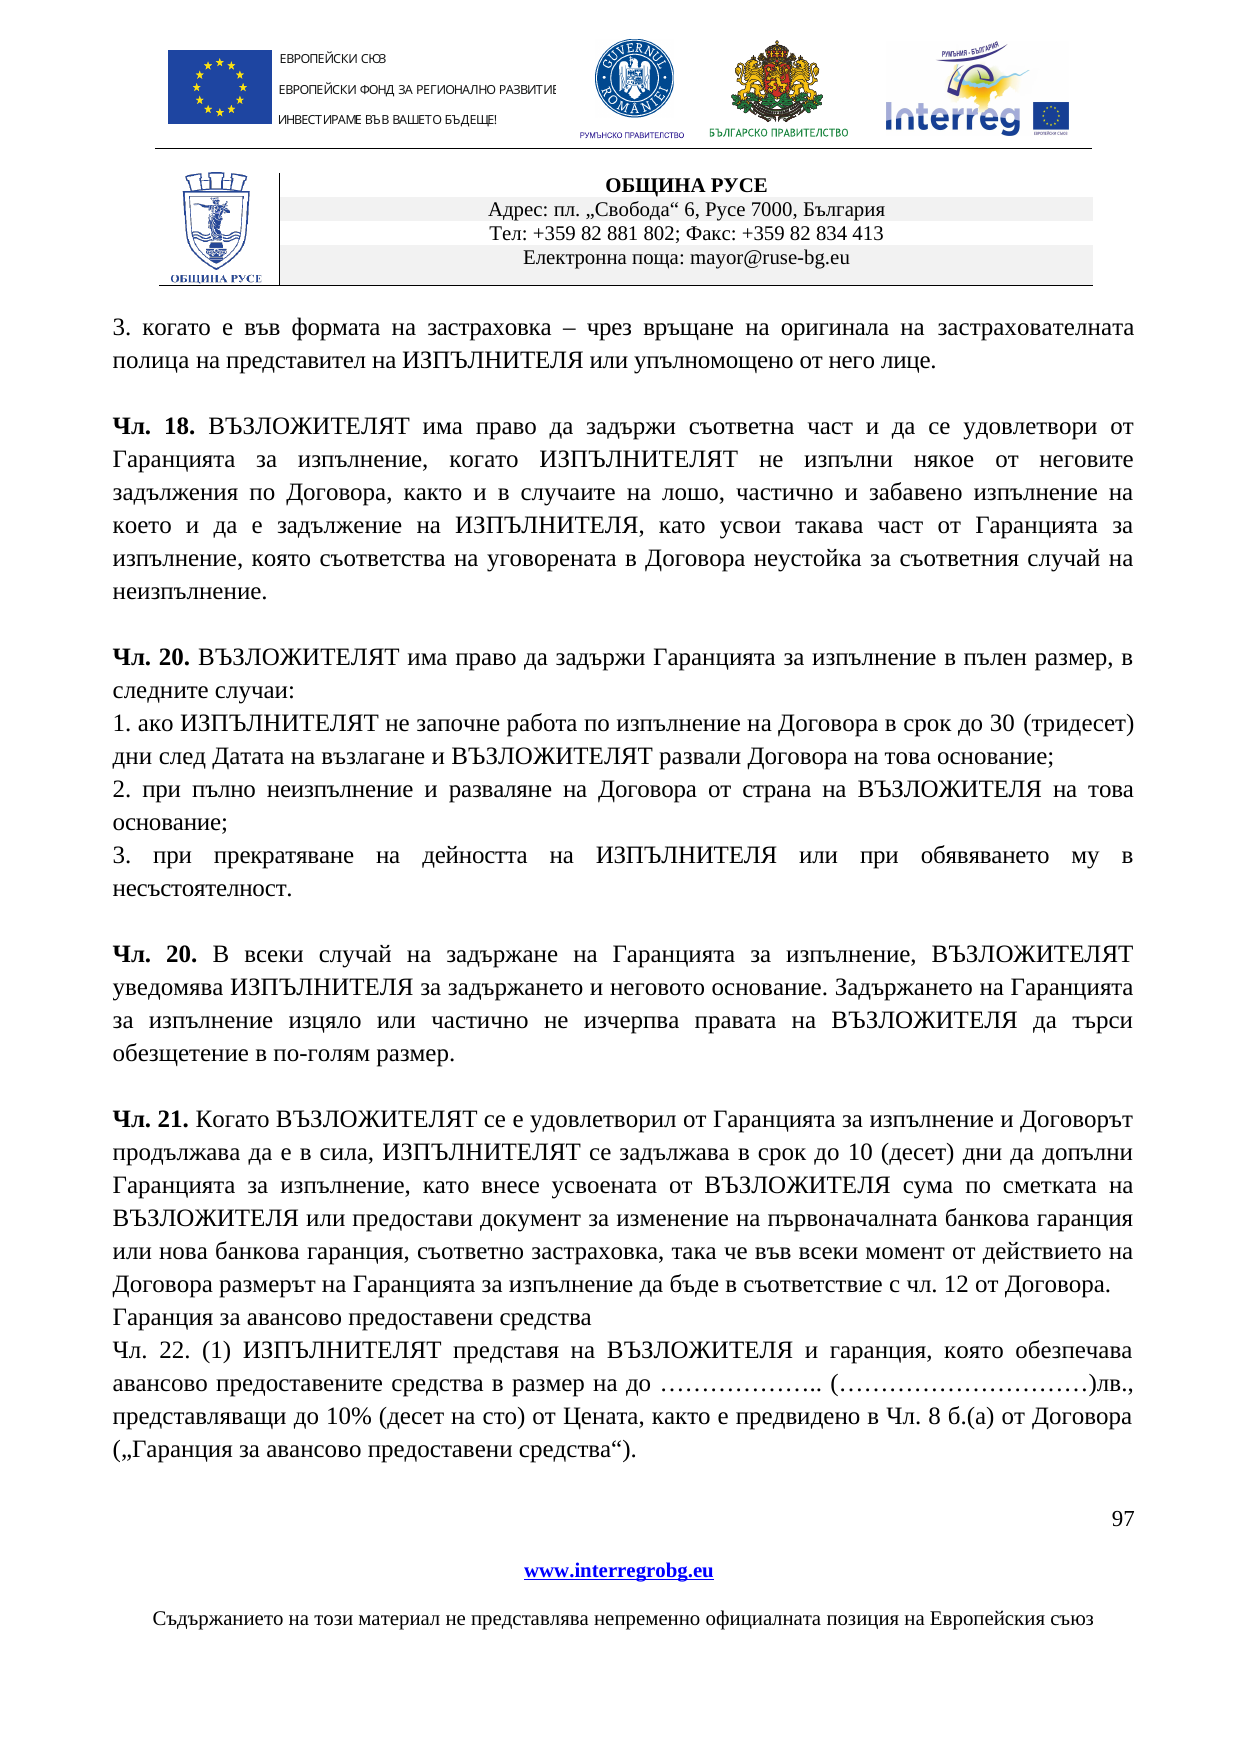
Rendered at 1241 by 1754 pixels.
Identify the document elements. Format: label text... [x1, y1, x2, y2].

text 3. когато е във формата на застраховка – чрез връщане на оригинала на застрахователната полица на представител на ИЗПЪЛНИТЕЛЯ или упълномощено от него лице. [112, 312, 1134, 374]
text 2. при пълно неизпълнение и разваляне на Договора от страна на ВЪЗЛОЖИТЕЛЯ на това основание; [112, 774, 1134, 836]
picture [886, 41, 1069, 136]
text 1. ако ИЗПЪЛНИТЕЛЯТ не започне работа по изпълнение на Договора в срок до 30 (тридесет) дни след Датата на възлагане и ВЪЗЛОЖИТЕЛЯТ развали Договора на това основание; [112, 708, 1134, 770]
text Чл. 20. ВЪЗЛОЖИТЕЛЯТ има право да задържи Гаранцията за изпълнение в пълен размер, в следните случаи: [112, 642, 1134, 704]
text 3. при прекратяване на дейността на ИЗПЪЛНИТЕЛЯ или при обявяването му в несъстоятелност. [112, 840, 1134, 902]
text Чл. 21. Когато ВЪЗЛОЖИТЕЛЯТ се е удовлетворил от Гаранцията за изпълнение и Договорът продължава да е в сила, ИЗПЪЛНИТЕЛЯТ се задължава в срок до 10 (десет) дни да допълни Гаранцията за изпълнение, като внесе усвоената от ВЪЗЛОЖИТЕЛЯ сума по сметката на ВЪЗЛОЖИТЕЛЯ или предостави документ за изменение на първоначалната банкова гаранция или нова банкова гаранция, съответно застраховка, така че във всеки момент от действието на Договора размерът на Гаранцията за изпълнение да бъде в съответствие с чл. 12 от Договора. [112, 1104, 1134, 1298]
text Гаранция за авансово предоставени средства [112, 1302, 1134, 1331]
text Чл. 18. ВЪЗЛОЖИТЕЛЯТ има право да задържи съответна част и да се удовлетвори от Гаранцията за изпълнение, когато ИЗПЪЛНИТЕЛЯТ не изпълни някое от неговите задължения по Договора, както и в случаите на лошо, частично и забавено изпълнение на което и да е задължение на ИЗПЪЛНИТЕЛЯ, като усвои такава част от Гаранцията за изпълнение, която съответства на уговорената в Договора неустойка за съответния случай на неизпълнение. [112, 411, 1134, 604]
picture [170, 172, 262, 284]
text Чл. 20. В всеки случай на задържане на Гаранцията за изпълнение, ВЪЗЛОЖИТЕЛЯТ уведомява ИЗПЪЛНИТЕЛЯ за задържането и неговото основание. Задържането на Гаранцията за изпълнение изцяло или частично не изчерпва правата на ВЪЗЛОЖИТЕЛЯ да търси обезщетение в по-голям размер. [112, 939, 1134, 1067]
text Чл. 22. (1) ИЗПЪЛНИТЕЛЯТ представя на ВЪЗЛОЖИТЕЛЯ и гаранция, която обезпечава авансово предоставените средства в размер на до ……………….. (…………………………)лв., представляващи до 10% (десет на сто) от Цената, както е предвидено в Чл. 8 б.(а) от Договора („Гаранция за авансово предоставени средства“). [112, 1335, 1134, 1463]
